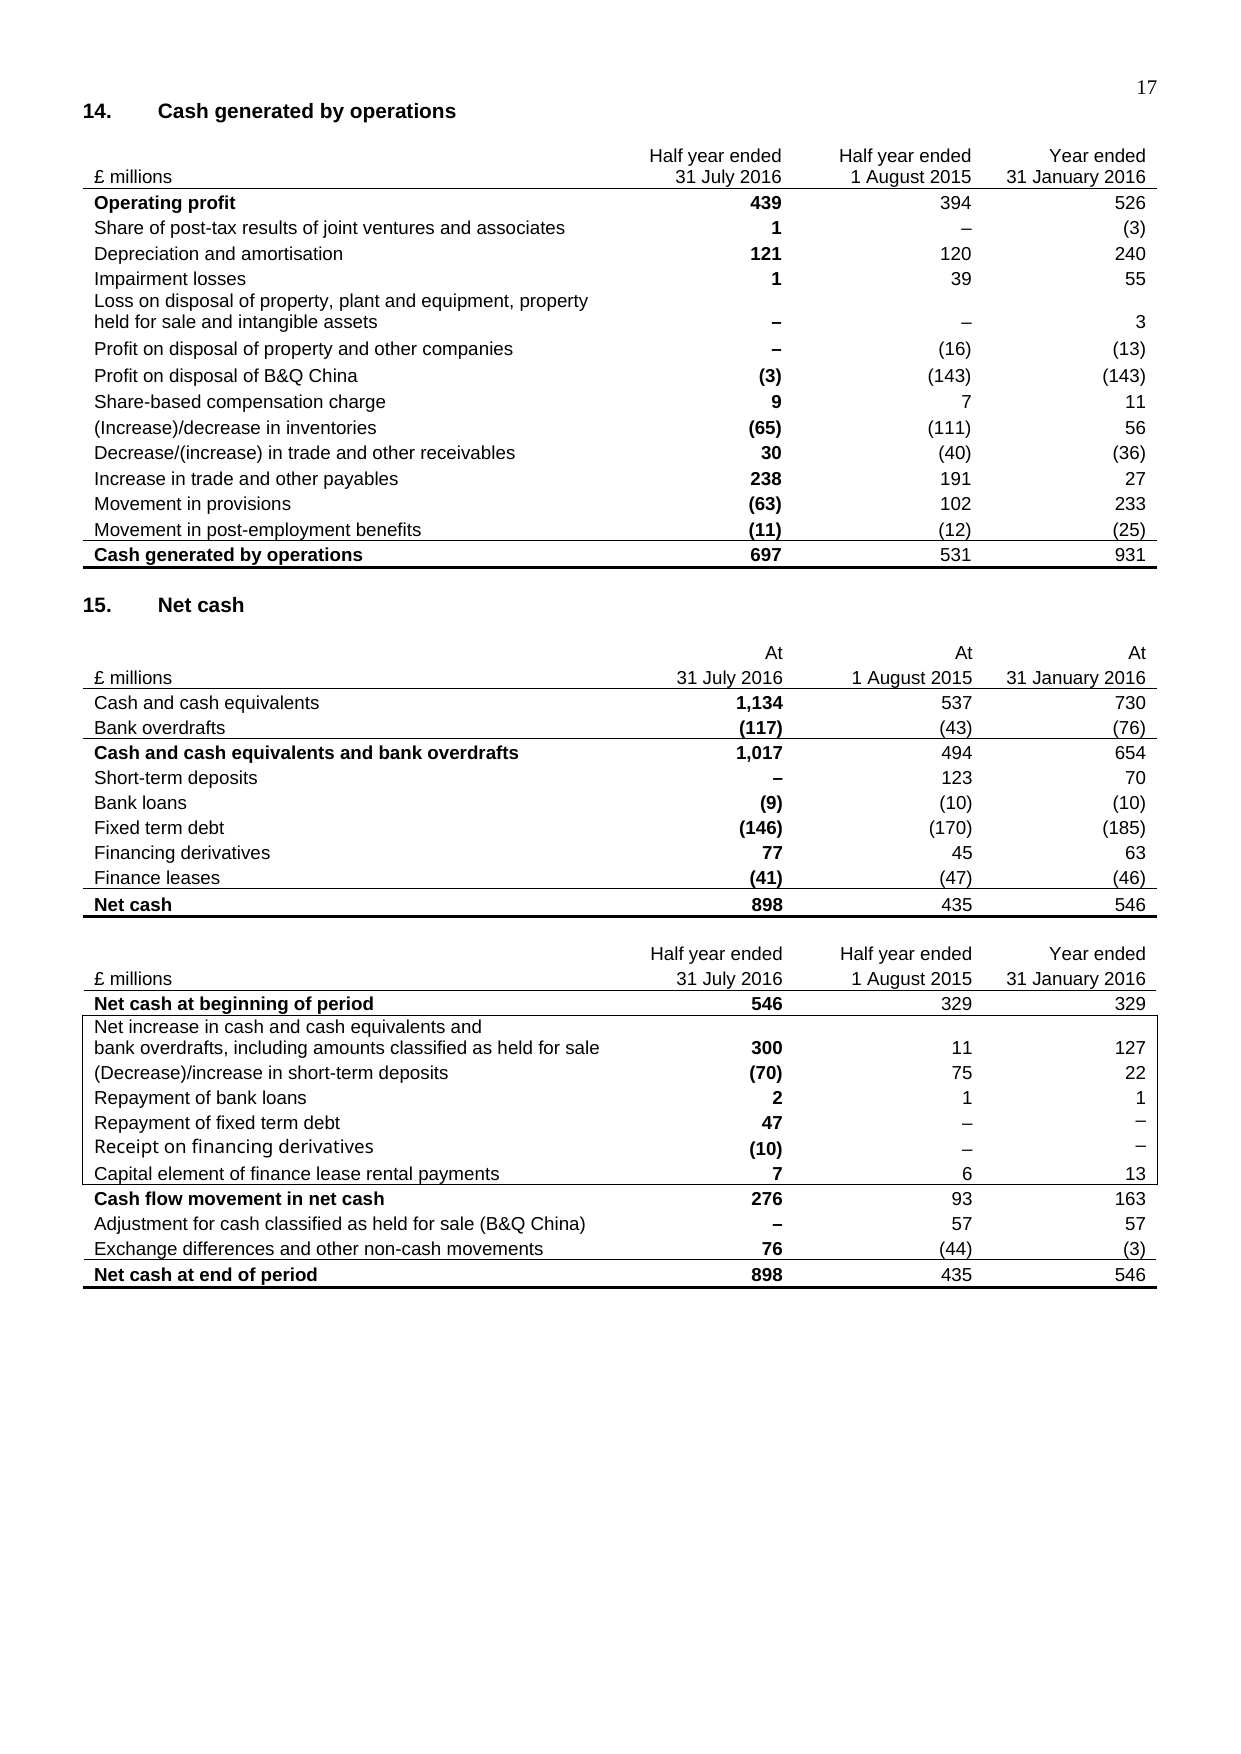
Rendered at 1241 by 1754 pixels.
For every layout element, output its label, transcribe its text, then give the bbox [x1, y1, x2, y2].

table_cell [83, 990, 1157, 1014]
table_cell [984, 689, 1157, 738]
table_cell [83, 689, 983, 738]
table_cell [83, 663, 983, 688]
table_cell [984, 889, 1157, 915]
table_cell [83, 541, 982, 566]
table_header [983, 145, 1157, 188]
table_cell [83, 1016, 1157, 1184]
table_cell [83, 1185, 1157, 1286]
text 14. Cash generated by operations [83, 99, 1157, 123]
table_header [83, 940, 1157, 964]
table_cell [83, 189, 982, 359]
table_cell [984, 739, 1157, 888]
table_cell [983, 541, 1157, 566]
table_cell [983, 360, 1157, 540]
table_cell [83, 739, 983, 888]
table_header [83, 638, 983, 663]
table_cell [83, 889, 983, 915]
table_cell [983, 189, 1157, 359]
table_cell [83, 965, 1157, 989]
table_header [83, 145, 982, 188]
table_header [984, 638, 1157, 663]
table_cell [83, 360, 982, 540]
text 15. Net cash [83, 593, 1157, 617]
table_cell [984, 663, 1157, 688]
